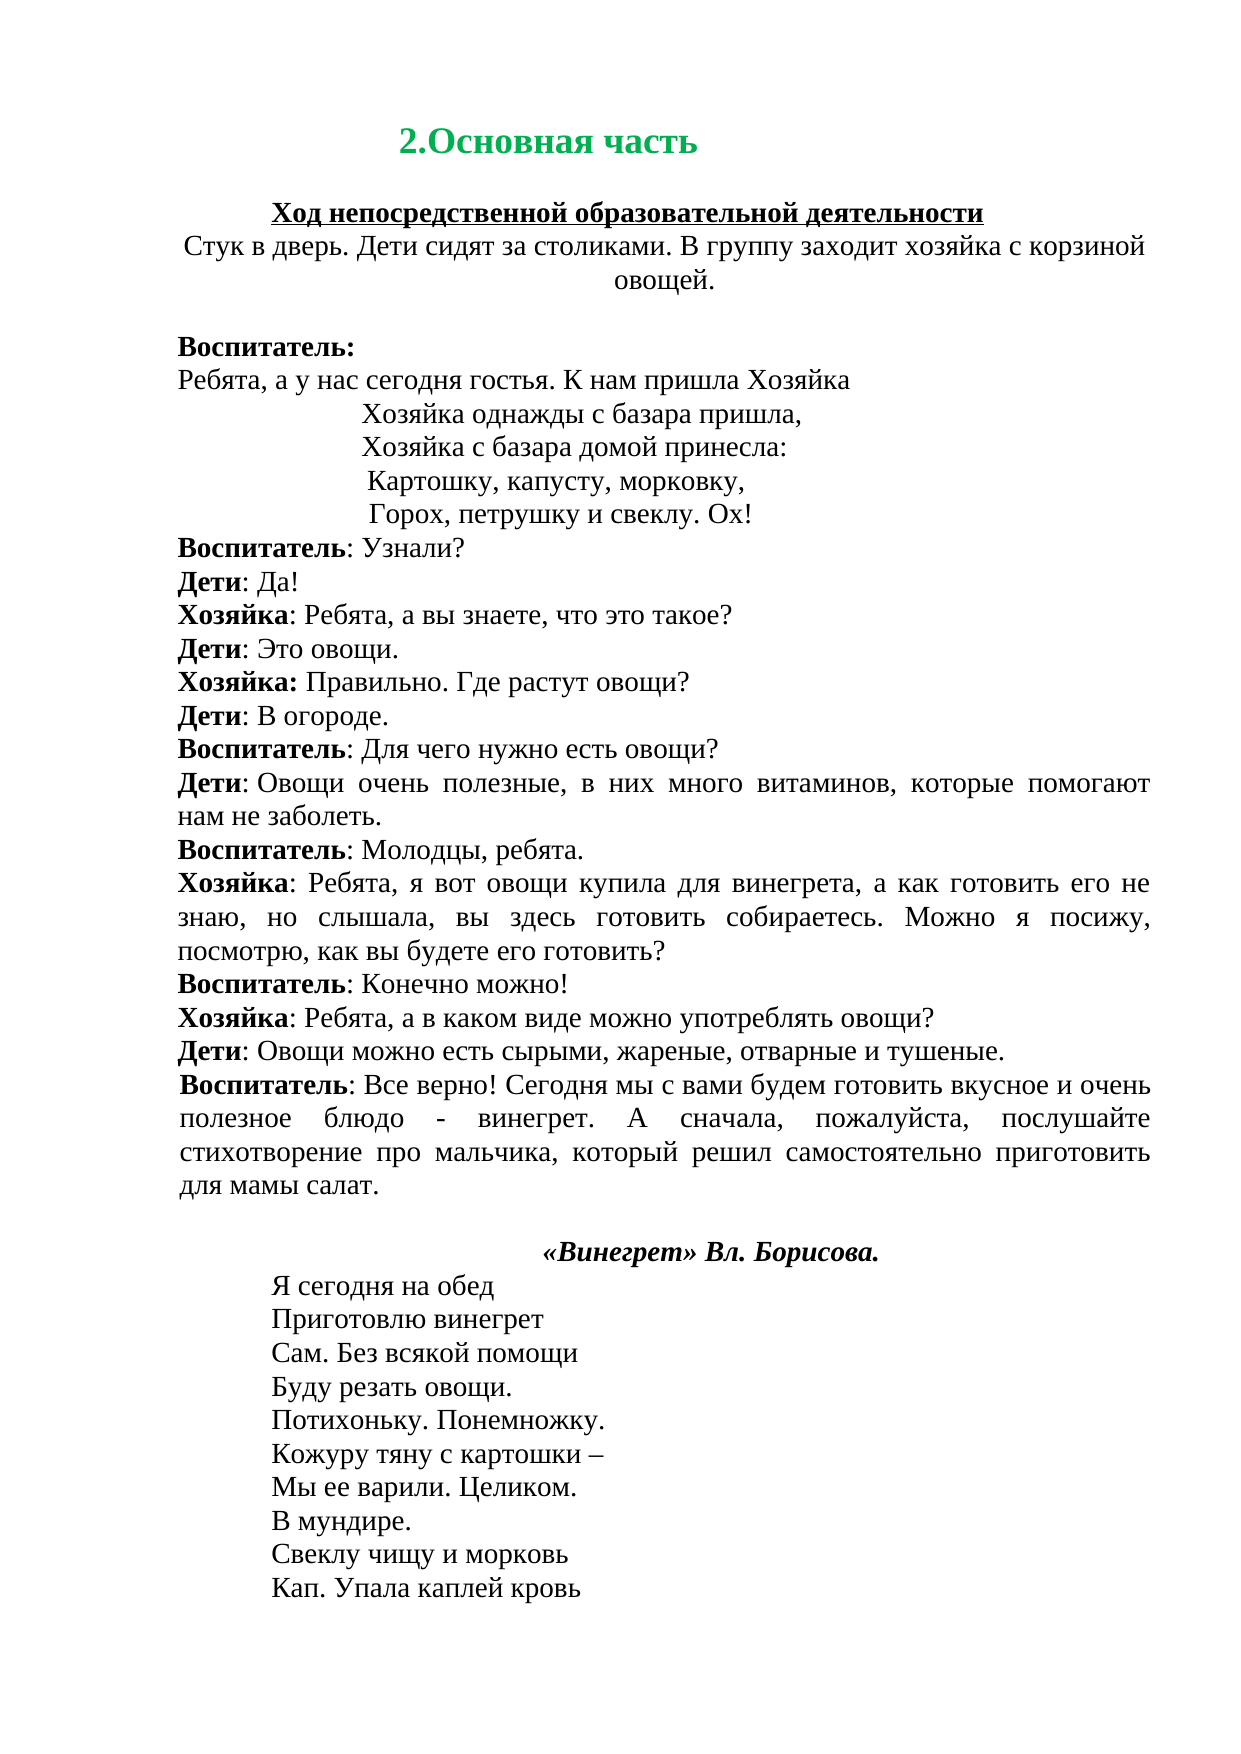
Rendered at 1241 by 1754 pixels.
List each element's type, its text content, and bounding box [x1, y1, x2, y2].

text Ход непосредственной образовательной деятельности [177, 195, 1152, 228]
text Хозяйка: Ребята, а в каком виде можно употреблять овощи? [177, 1000, 1152, 1033]
text Хозяйка: Ребята, я вот овощи купила для винегрета, а как готовить его не знаю, но слышала, вы здесь готовить собираетесь. Можно я посижу, посмотрю, как вы будете его готовить? [177, 866, 1152, 966]
text 2.Основная часть [399, 118, 1152, 161]
text Хозяйка: Ребята, а вы знаете, что это такое? [177, 597, 1152, 631]
text Сам. Без всякой помощи [177, 1335, 1152, 1369]
text Воспитатель: Молодцы, ребята. [177, 832, 1152, 866]
text Дети: Овощи очень полезные, в них много витаминов, которые помогают нам не заболеть. [177, 765, 1152, 832]
text Мы ее варили. Целиком. [177, 1469, 1152, 1503]
text В мундире. [177, 1503, 1152, 1536]
text Воспитатель: [177, 329, 1152, 362]
text «Винегрет» Вл. Борисова. [177, 1234, 1152, 1268]
text Картошку, капусту, морковку, [177, 463, 1152, 497]
text Воспитатель: Для чего нужно есть овощи? [177, 731, 1152, 765]
text Буду резать овощи. [177, 1369, 1152, 1402]
text Приготовлю винегрет [177, 1302, 1152, 1335]
text Воспитатель: Конечно можно! [177, 966, 1152, 1000]
text Дети: Да! [177, 564, 1152, 597]
text Кожуру тяну с картошки – [177, 1436, 1152, 1469]
text Я сегодня на обед [177, 1268, 1152, 1302]
text Ребята, а у нас сегодня гостья. К нам пришла Хозяйка [177, 362, 1152, 396]
text Кап. Упала каплей кровь [177, 1570, 1152, 1603]
text Потихоньку. Понемножку. [177, 1402, 1152, 1436]
text Свеклу чищу и морковь [177, 1536, 1152, 1570]
text Горох, петрушку и свеклу. Ох! [251, 497, 1152, 530]
text Хозяйка с базара домой принесла: [306, 429, 1152, 463]
text Воспитатель: Все верно! Сегодня мы с вами будем готовить вкусное и очень полезное блюдо - винегрет. А сначала, пожалуйста, послушайте стихотворение про мальчика, который решил самостоятельно приготовить для мамы салат. [179, 1067, 1152, 1201]
text Хозяйка однажды с базара пришла, [325, 396, 1152, 429]
text Стук в дверь. Дети сидят за столиками. В группу заходит хозяйка с корзиной овощей. [177, 228, 1152, 295]
text Хозяйка: Правильно. Где растут овощи? Дети: В огороде. [177, 664, 1152, 731]
text Дети: Это овощи. [177, 631, 1152, 664]
text Дети: Овощи можно есть сырыми, жареные, отварные и тушеные. [177, 1033, 1152, 1067]
text Воспитатель: Узнали? [177, 530, 1152, 564]
